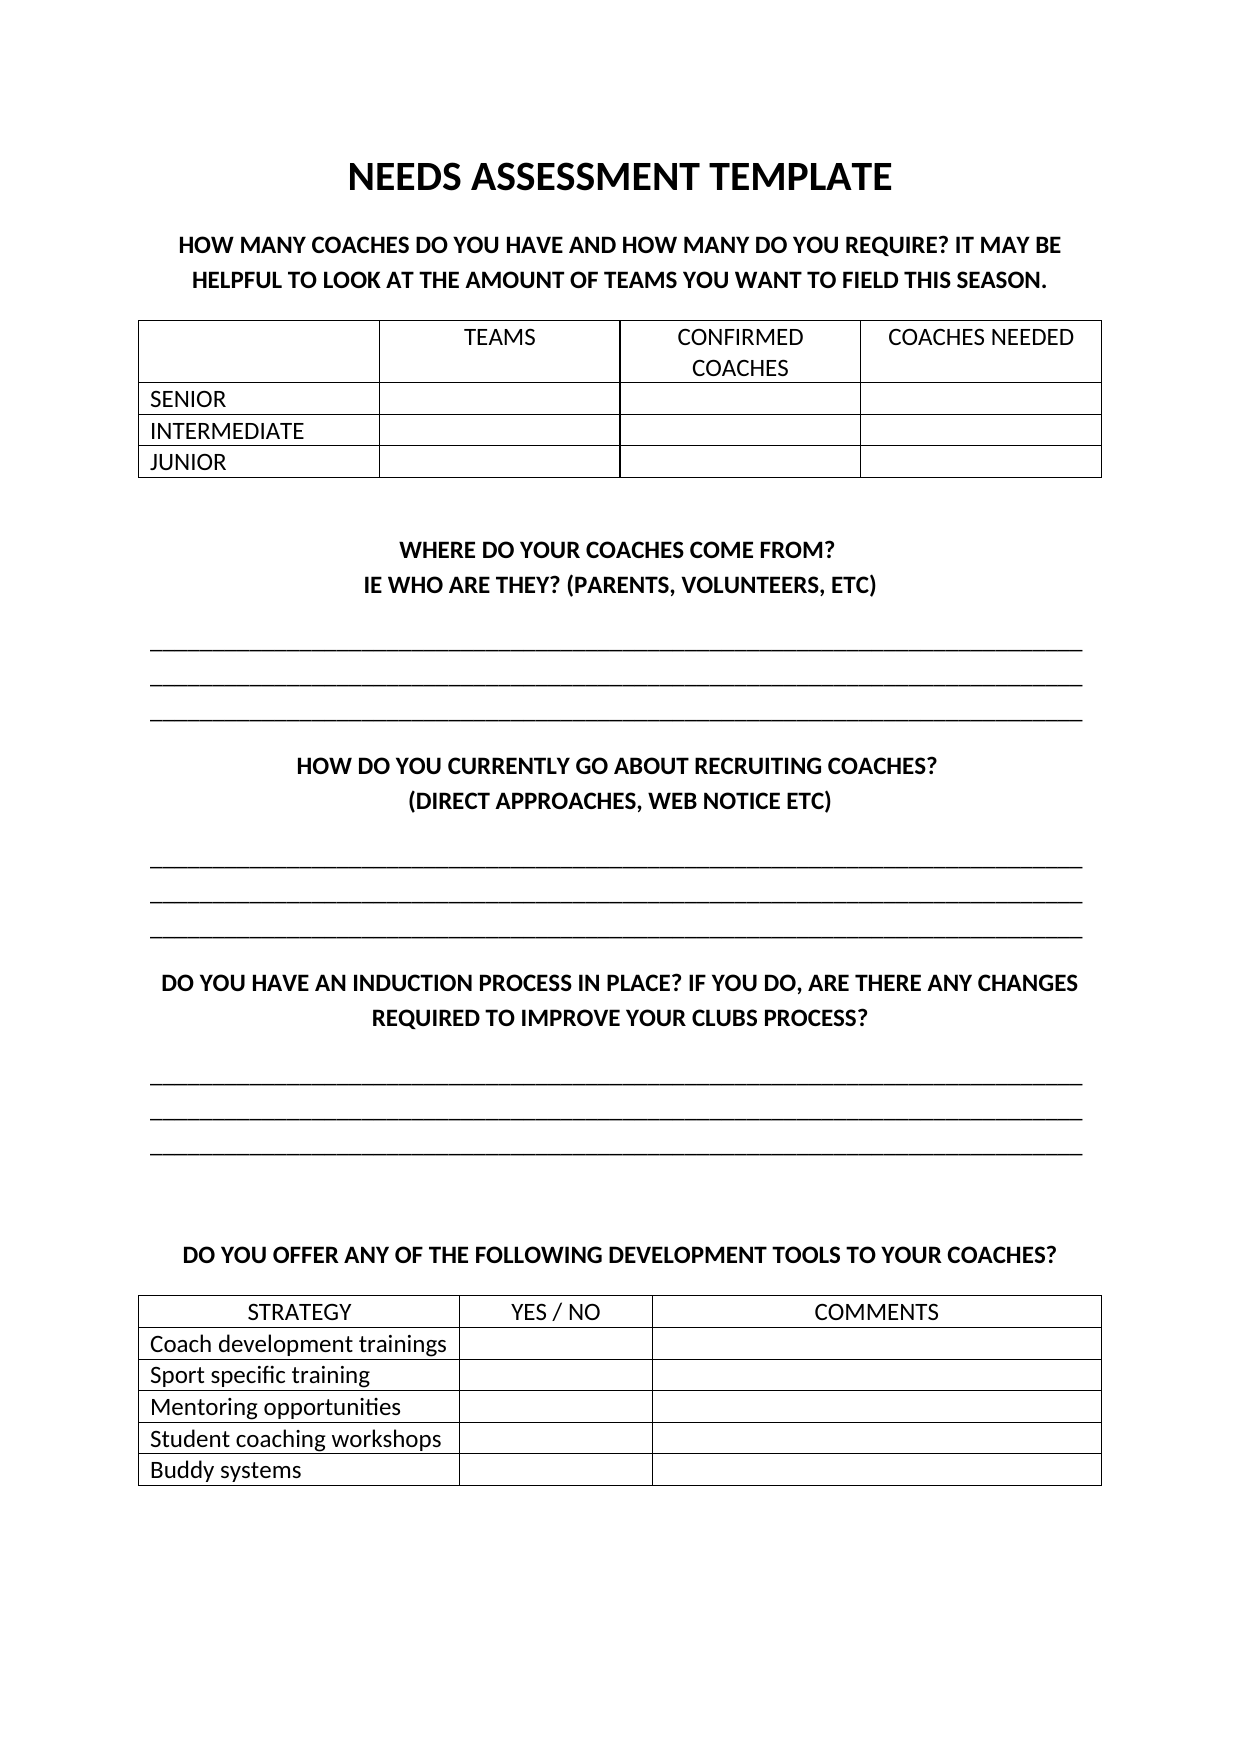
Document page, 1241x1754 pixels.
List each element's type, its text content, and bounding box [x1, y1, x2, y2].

table_cell [861, 383, 1101, 414]
table_cell [653, 1423, 1101, 1453]
text HOW MANY COACHES DO YOU HAVE AND HOW MANY DO YOU REQUIRE? IT MAY BE HELPFUL TO LOOK AT THE AMOUNT OF TEAMS YOU WANT TO FIELD THIS SEASON. [150, 229, 1090, 295]
text _________________________________________________________________________________________________________________________________________________________________________________________________________________________________ [150, 1058, 1090, 1158]
text DO YOU HAVE AN INDUCTION PROCESS IN PLACE? IF YOU DO, ARE THERE ANY CHANGES REQUIRED TO IMPROVE YOUR CLUBS PROCESS? [150, 967, 1090, 1033]
table_cell [380, 415, 619, 445]
text DO YOU OFFER ANY OF THE FOLLOWING DEVELOPMENT TOOLS TO YOUR COACHES? [150, 1239, 1090, 1270]
table_cell [460, 1454, 652, 1485]
text _________________________________________________________________________________________________________________________________________________________________________________________________________________________________ [150, 624, 1090, 725]
table_cell Student coaching workshops [139, 1423, 459, 1453]
text WHERE DO YOUR COACHES COME FROM? IE WHO ARE THEY? (PARENTS, VOLUNTEERS, ETC) [150, 534, 1090, 599]
table_cell Buddy systems [139, 1454, 459, 1485]
table_header STRATEGY [139, 1296, 459, 1327]
table_cell [460, 1328, 652, 1358]
table_header YES / NO [460, 1296, 652, 1327]
table_cell SENIOR [139, 383, 379, 414]
text _________________________________________________________________________________________________________________________________________________________________________________________________________________________________ [150, 841, 1090, 942]
table_header TEAMS [380, 321, 619, 382]
text NEEDS ASSESSMENT TEMPLATE [150, 150, 1090, 201]
table_cell [380, 446, 619, 477]
table_cell [380, 383, 619, 414]
table_cell [621, 446, 860, 477]
table_cell INTERMEDIATE [139, 415, 379, 445]
table_cell Sport specific training [139, 1360, 459, 1390]
table_cell [653, 1328, 1101, 1358]
table_header COACHES NEEDED [861, 321, 1101, 382]
table_cell JUNIOR [139, 446, 379, 477]
table_cell [621, 383, 860, 414]
table_cell Coach development trainings [139, 1328, 459, 1358]
table_cell [653, 1391, 1101, 1422]
table_cell [861, 415, 1101, 445]
table_cell [621, 415, 860, 445]
text HOW DO YOU CURRENTLY GO ABOUT RECRUITING COACHES? (DIRECT APPROACHES, WEB NOTICE ETC) [150, 750, 1090, 816]
table_cell [861, 446, 1101, 477]
table_cell [653, 1454, 1101, 1485]
table_cell [460, 1423, 652, 1453]
table_cell [460, 1360, 652, 1390]
table_cell Mentoring opportunities [139, 1391, 459, 1422]
table_header [139, 321, 379, 382]
table_cell [460, 1391, 652, 1422]
table_header CONFIRMED COACHES [621, 321, 860, 382]
table_cell [653, 1360, 1101, 1390]
table_header COMMENTS [653, 1296, 1101, 1327]
